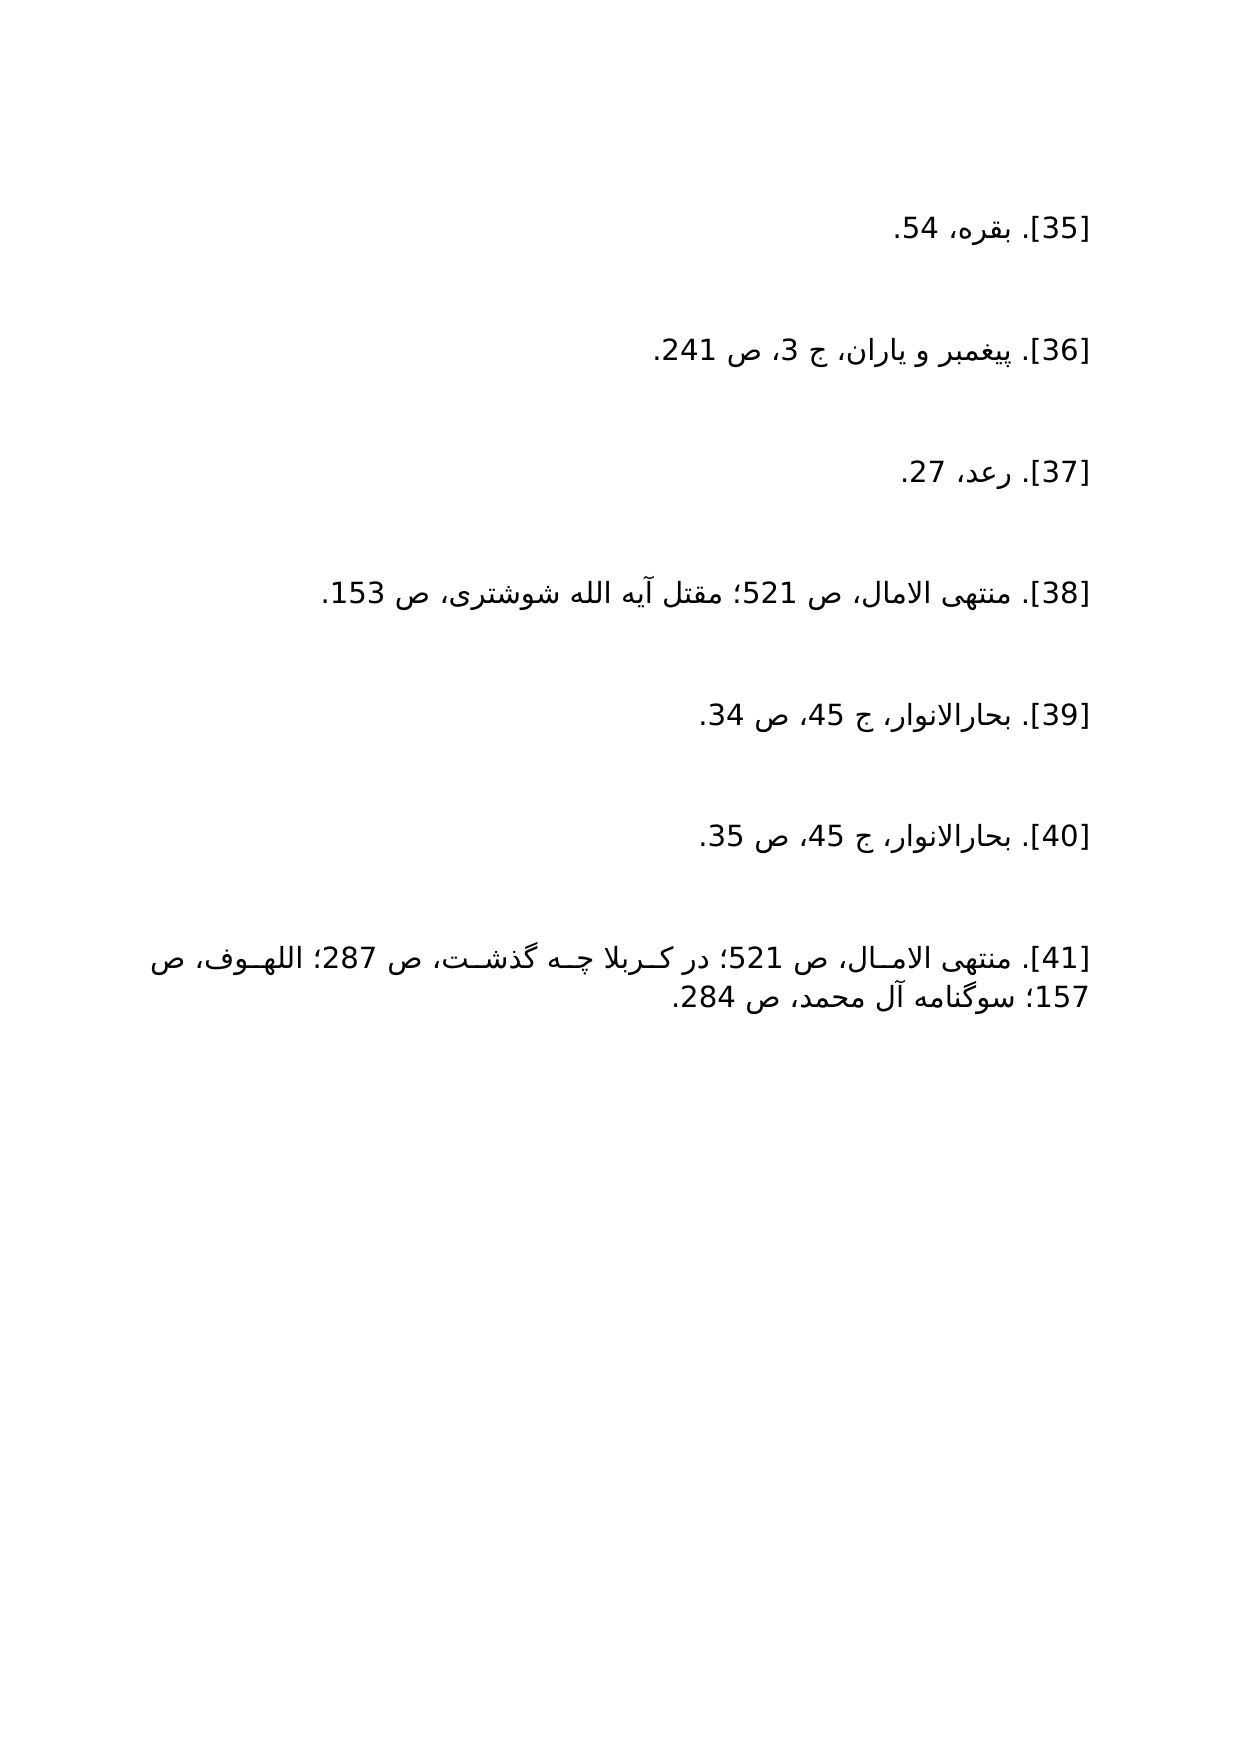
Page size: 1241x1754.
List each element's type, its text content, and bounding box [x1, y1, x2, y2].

text [41]. منتهی الامال، ص 521؛ در کربلا چه گذشت، ص 287؛ اللهوف، ص 157؛ سوگنامه آل محمد، ص 284. [150, 941, 1090, 1014]
text [37]. رعد، 27. [150, 455, 1090, 489]
text [39]. بحارالانوار، ج 45، ص 34. [150, 698, 1090, 732]
text [36]. پیغمبر و یاران، ج 3، ص 241. [150, 333, 1090, 367]
text [35]. بقره، 54. [150, 212, 1090, 246]
text [38]. منتهی الامال، ص 521؛ مقتل آیه الله شوشتری، ص 153. [150, 576, 1090, 610]
text [40]. بحارالانوار، ج 45، ص 35. [150, 819, 1090, 853]
